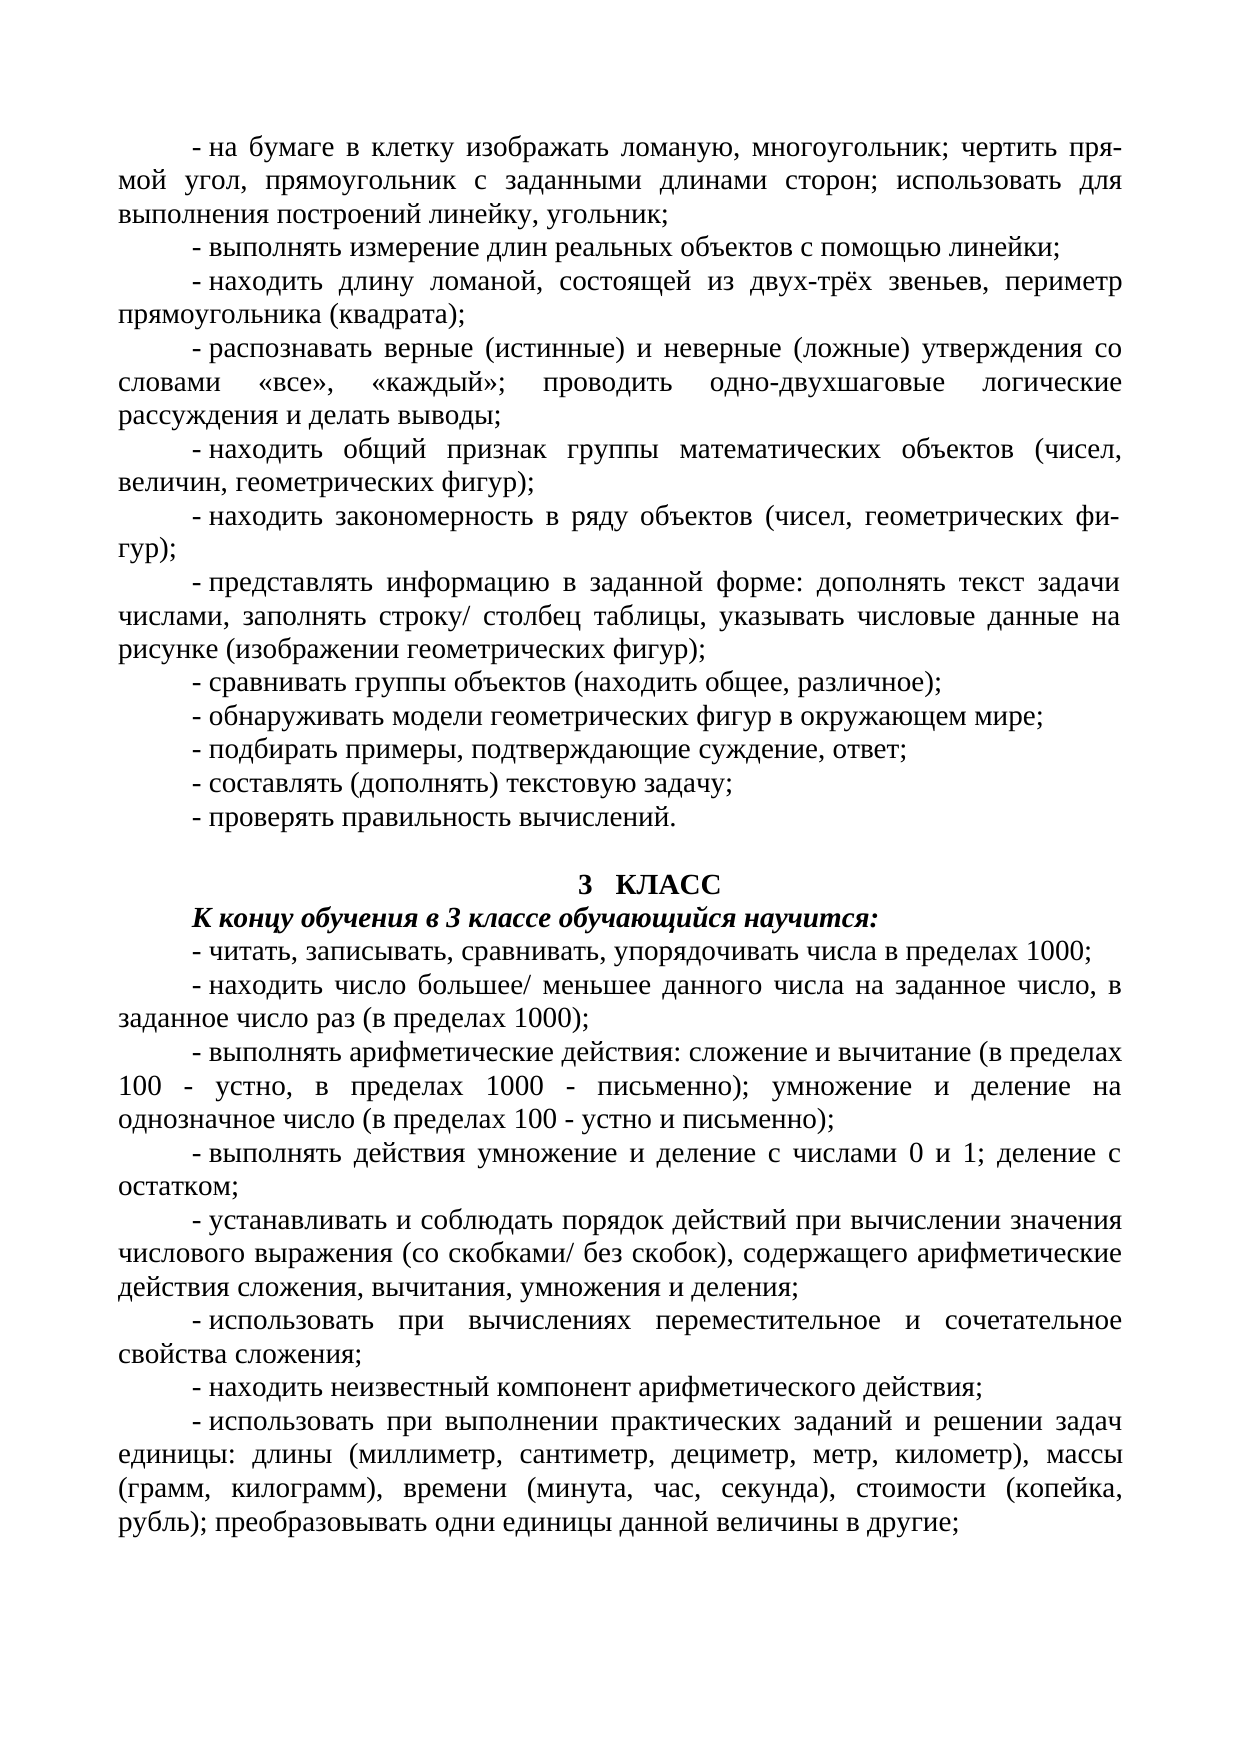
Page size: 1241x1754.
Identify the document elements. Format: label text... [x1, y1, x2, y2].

list представлять информацию в заданной форме: дополнять текст задачи [192, 564, 1207, 598]
list находить закономерность в ряду объектов (чисел, геометрических фи- [192, 498, 1207, 531]
list выполнять действия умножение и деление с числами 0 и 1; деление с остатком; [118, 1135, 1123, 1202]
list находить число большее/ меньшее данного числа на заданное число, в заданное число раз (в пределах 1000); [118, 967, 1123, 1034]
list использовать при выполнении практических заданий и решении задач единицы: длины (миллиметр, сантиметр, дециметр, метр, километр), массы (грамм, килограмм), времени (минута, час, секунда), стоимости (копейка, рубль); преобразовывать одни единицы данной величины в другие; [118, 1403, 1123, 1537]
text числами, заполнять строку/ столбец таблицы, указывать числовые данные на рисунке (изображении геометрических фигур); [118, 598, 1207, 665]
subtitle КЛАСС [578, 867, 1176, 900]
list обнаруживать модели геометрических фигур в окружающем мире; [192, 698, 1207, 732]
list устанавливать и соблюдать порядок действий при вычислении значения числового выражения (со скобками/ без скобок), содержащего арифметические действия сложения, вычитания, умножения и деления; [118, 1202, 1123, 1302]
subtitle К концу обучения в 3 классе обучающийся научится: [192, 901, 1207, 934]
list находить общий признак группы математических объектов (чисел, величин, геометрических фигур); [118, 431, 1123, 498]
list находить неизвестный компонент арифметического действия; [192, 1369, 1207, 1403]
list находить длину ломаной, состоящей из двух-трёх звеньев, периметр прямоугольника (квадрата); [118, 263, 1123, 330]
list на бумаге в клетку изображать ломаную, многоугольник; чертить пря- мой угол, прямоугольник с заданными длинами сторон; использовать для выполнения построений линейку, угольник; [118, 129, 1123, 229]
list проверять правильность вычислений. [192, 799, 1207, 833]
list выполнять измерение длин реальных объектов с помощью линейки; [192, 229, 1207, 263]
list подбирать примеры, подтверждающие суждение, ответ; [192, 732, 1207, 766]
list выполнять арифметические действия: сложение и вычитание (в пределах 100 - устно, в пределах 1000 - письменно); умножение и деление на однозначное число (в пределах 100 - устно и письменно); [118, 1034, 1123, 1135]
list распознавать верные (истинные) и неверные (ложные) утверждения со словами «все», «каждый»; проводить одно-двухшаговые логические рассуждения и делать выводы; [118, 330, 1123, 431]
list составлять (дополнять) текстовую задачу; [192, 766, 1207, 799]
list читать, записывать, сравнивать, упорядочивать числа в пределах 1000; [192, 934, 1207, 967]
list сравнивать группы объектов (находить общее, различное); [192, 665, 1207, 698]
list использовать при вычислениях переместительное и сочетательное свойства сложения; [118, 1302, 1123, 1369]
text гур); [118, 531, 1207, 564]
